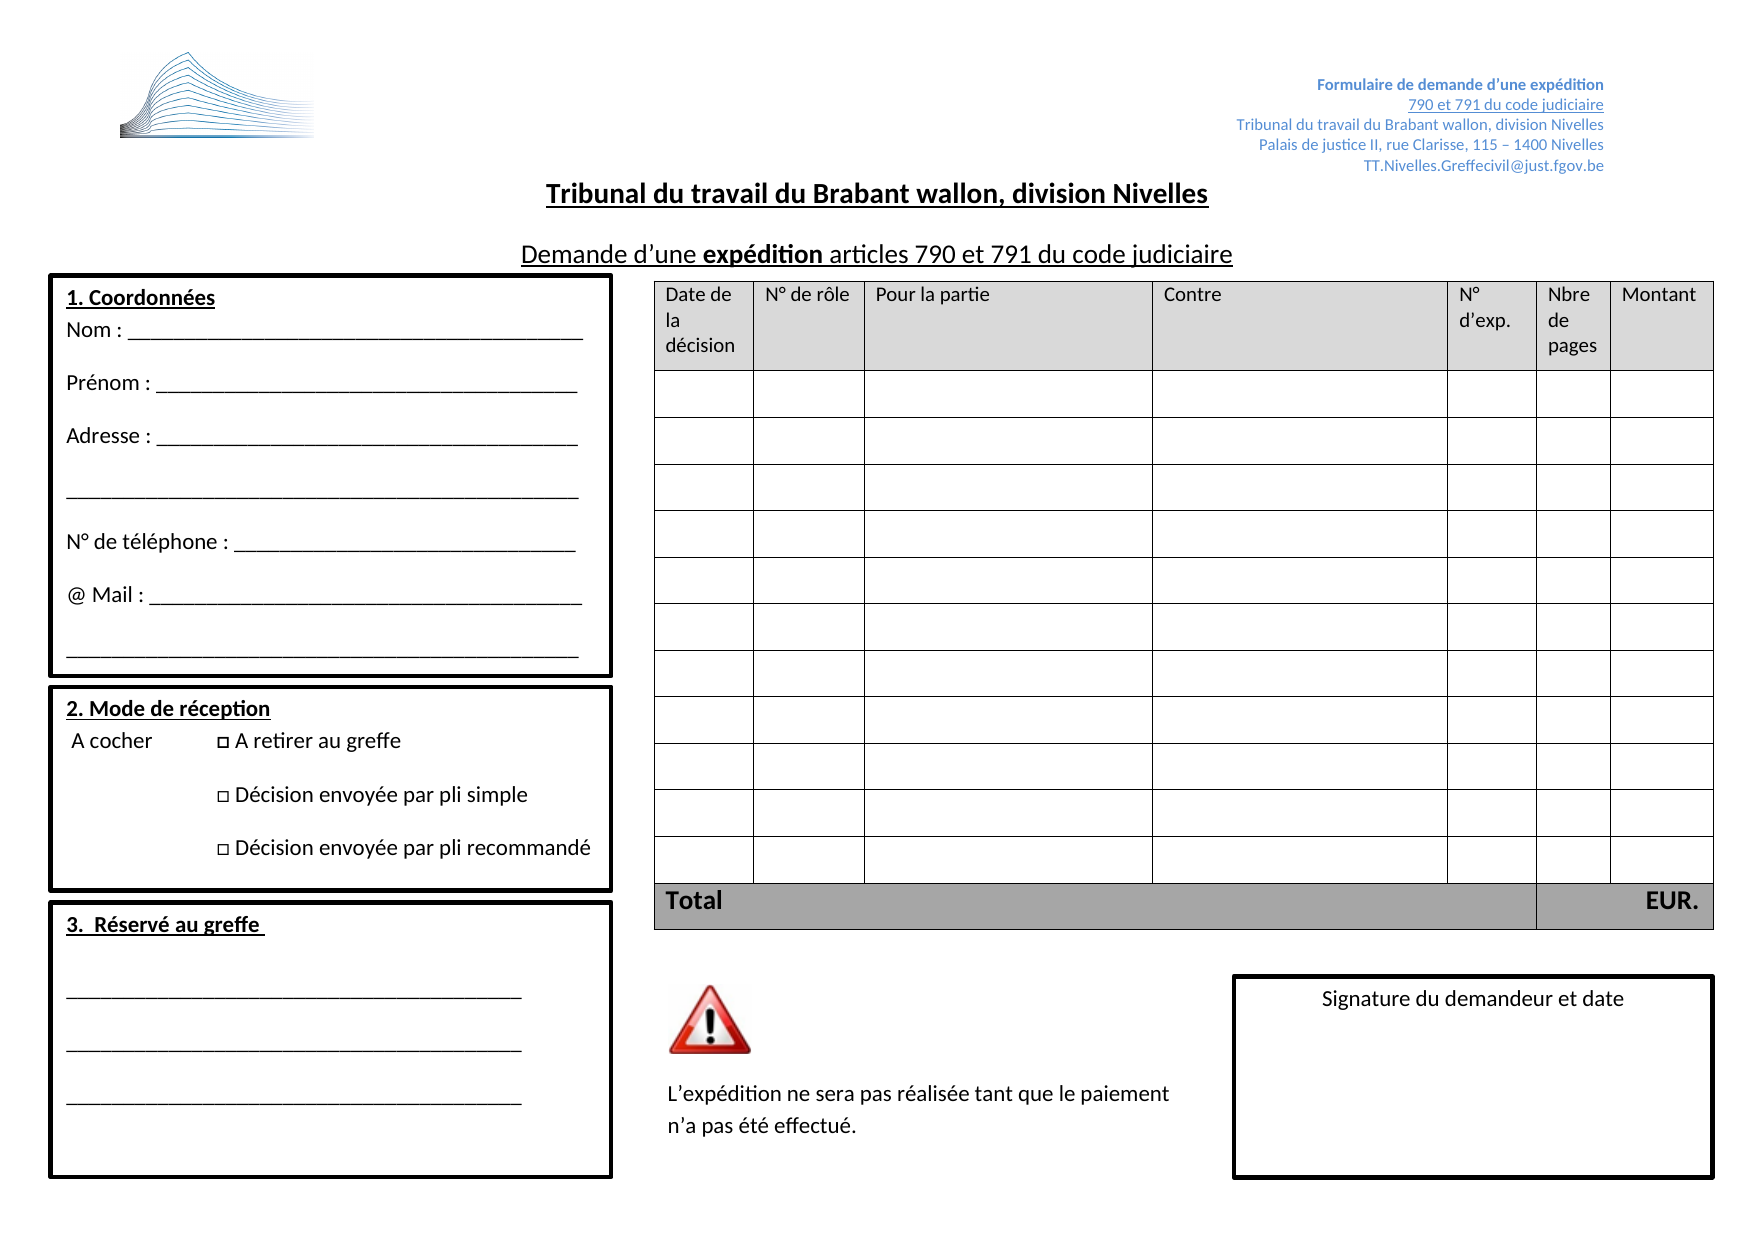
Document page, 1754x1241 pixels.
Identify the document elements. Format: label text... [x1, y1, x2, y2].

table_cell [655, 837, 753, 882]
table_cell [865, 744, 1152, 789]
table_cell [1611, 744, 1713, 789]
table_cell [865, 651, 1152, 696]
table_header Pour la partie [865, 282, 1152, 370]
table_cell [754, 418, 864, 463]
table_cell [1611, 837, 1713, 882]
table_cell [655, 604, 753, 650]
table_cell [1448, 511, 1536, 557]
table_cell [1611, 371, 1713, 417]
table_cell [1153, 697, 1447, 743]
table_cell [865, 418, 1152, 463]
table_header Contre [1153, 282, 1447, 370]
table_cell [1153, 604, 1447, 650]
table_cell [754, 465, 864, 510]
table_cell [1153, 651, 1447, 696]
table_cell [754, 558, 864, 603]
table_cell [754, 697, 864, 743]
table_cell [865, 604, 1152, 650]
table_header N° d’exp. [1448, 282, 1536, 370]
table_cell [1448, 558, 1536, 603]
table_cell [1537, 558, 1610, 603]
table_cell [1611, 604, 1713, 650]
table_cell [1537, 744, 1610, 789]
table_cell [865, 697, 1152, 743]
table_cell [1448, 651, 1536, 696]
table_cell [1537, 465, 1610, 510]
table_cell [1153, 418, 1447, 463]
table_cell [754, 371, 864, 417]
table_cell [865, 465, 1152, 510]
table_cell [1611, 465, 1713, 510]
table_cell [1537, 511, 1610, 557]
table_cell [754, 744, 864, 789]
table_cell [1153, 744, 1447, 789]
table_cell [865, 558, 1152, 603]
table_cell [865, 837, 1152, 882]
table_cell [1448, 418, 1536, 463]
table_cell [754, 790, 864, 836]
table_cell [655, 744, 753, 789]
table_cell [1448, 371, 1536, 417]
table_cell [1153, 790, 1447, 836]
table_cell [1537, 604, 1610, 650]
table_cell [655, 651, 753, 696]
table_header Nbre de pages [1537, 282, 1610, 370]
table_cell [1153, 465, 1447, 510]
text Tribunal du travail du Brabant wallon, division Nivelles [150, 175, 1604, 211]
table_cell [1153, 837, 1447, 882]
table_cell [754, 837, 864, 882]
table_cell [865, 511, 1152, 557]
table_cell [655, 418, 753, 463]
table_cell [1448, 697, 1536, 743]
table_header N° de rôle [754, 282, 864, 370]
table_cell [754, 511, 864, 557]
table_cell Total [655, 884, 1536, 929]
table_cell [655, 697, 753, 743]
table_cell EUR. [1537, 884, 1713, 929]
table_cell [1611, 697, 1713, 743]
table_cell [1153, 558, 1447, 603]
table_cell [1537, 651, 1610, 696]
table_cell [1537, 418, 1610, 463]
table_header Date de la décision [655, 282, 753, 370]
table_cell [1153, 371, 1447, 417]
table_cell [1537, 790, 1610, 836]
table_cell [1537, 371, 1610, 417]
table_cell [1611, 558, 1713, 603]
table_cell [1448, 837, 1536, 882]
table_cell [865, 371, 1152, 417]
table_cell [1448, 790, 1536, 836]
table_cell [655, 465, 753, 510]
table_cell [1537, 697, 1610, 743]
table_cell [655, 511, 753, 557]
picture [120, 52, 314, 138]
table_cell [1611, 651, 1713, 696]
table_cell [1448, 604, 1536, 650]
text Demande d’une expédition articles 790 et 791 du code judiciaire [150, 237, 1604, 270]
table_cell [655, 790, 753, 836]
table_cell [655, 558, 753, 603]
table_header Montant [1611, 282, 1713, 370]
table_cell [754, 651, 864, 696]
table_cell [655, 371, 753, 417]
table_cell [754, 604, 864, 650]
table_cell [1611, 790, 1713, 836]
table_cell [1537, 837, 1610, 882]
table_cell [1448, 465, 1536, 510]
table_cell [1153, 511, 1447, 557]
table_cell [1611, 418, 1713, 463]
table_cell [1448, 744, 1536, 789]
table_cell [1611, 511, 1713, 557]
table_cell [865, 790, 1152, 836]
